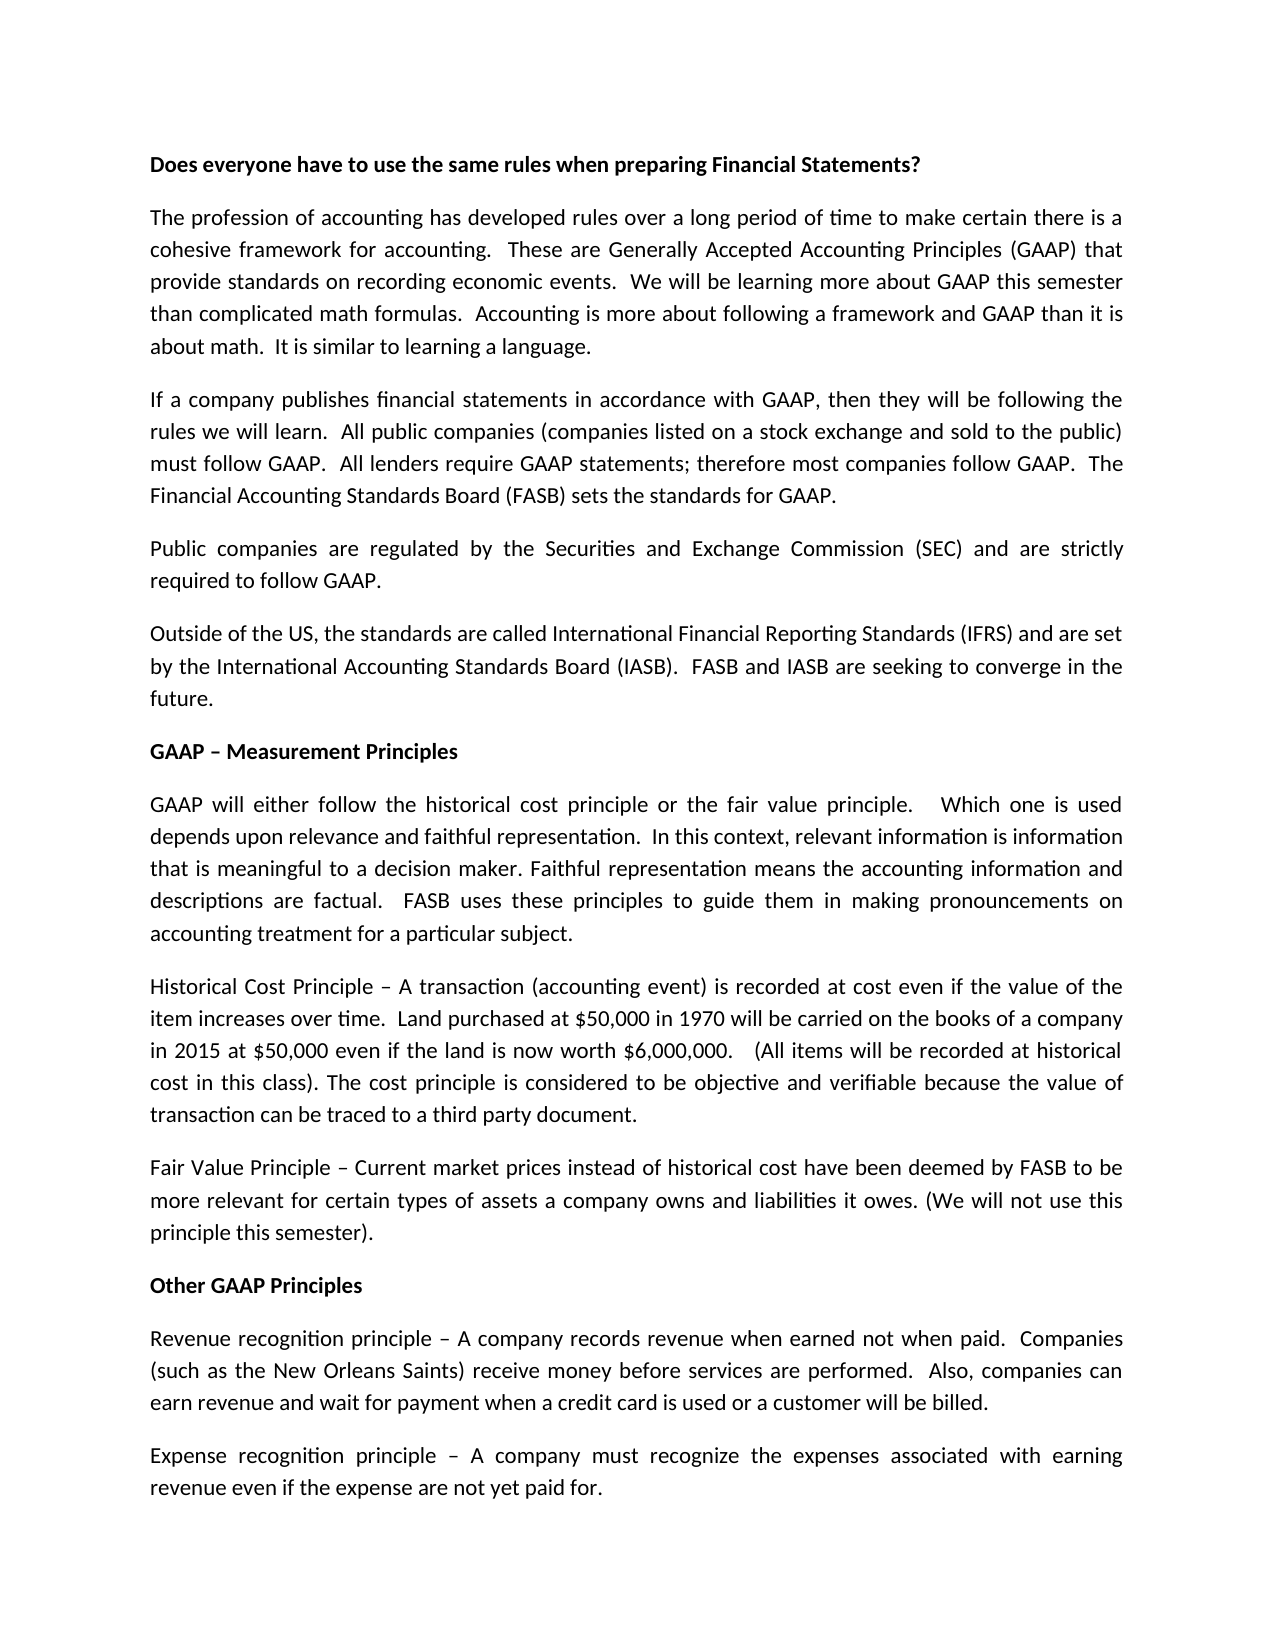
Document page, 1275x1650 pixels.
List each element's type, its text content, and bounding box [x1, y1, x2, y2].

text GAAP – Measurement Principles [150, 737, 1125, 765]
text Revenue recognition principle – A company records revenue when earned not when paid. Companies (such as the New Orleans Saints) receive money before services are performed. Also, companies can earn revenue and wait for payment when a credit card is used or a customer will be billed. [150, 1324, 1125, 1416]
text Other GAAP Principles [150, 1271, 1125, 1299]
text The profession of accounting has developed rules over a long period of time to make certain there is a cohesive framework for accounting. These are Generally Accepted Accounting Principles (GAAP) that provide standards on recording economic events. We will be learning more about GAAP this semester than complicated math formulas. Accounting is more about following a framework and GAAP than it is about math. It is similar to learning a language. [150, 203, 1125, 360]
text GAAP will either follow the historical cost principle or the fair value principle. Which one is used depends upon relevance and faithful representation. In this context, relevant information is information that is meaningful to a decision maker. Faithful representation means the accounting information and descriptions are factual. FASB uses these principles to guide them in making pronouncements on accounting treatment for a particular subject. [150, 790, 1125, 947]
text Historical Cost Principle – A transaction (accounting event) is recorded at cost even if the value of the item increases over time. Land purchased at $50,000 in 1970 will be carried on the books of a company in 2015 at $50,000 even if the land is now worth $6,000,000. (All items will be recorded at historical cost in this class). The cost principle is considered to be objective and verifiable because the value of transaction can be traced to a third party document. [150, 972, 1125, 1128]
text Outside of the US, the standards are called International Financial Reporting Standards (IFRS) and are set by the International Accounting Standards Board (IASB). FASB and IASB are seeking to converge in the future. [150, 619, 1125, 712]
text Does everyone have to use the same rules when preparing Financial Statements? [150, 150, 1125, 178]
text Expense recognition principle – A company must recognize the expenses associated with earning revenue even if the expense are not yet paid for. [150, 1441, 1125, 1502]
text Public companies are regulated by the Securities and Exchange Commission (SEC) and are strictly required to follow GAAP. [150, 534, 1125, 594]
text If a company publishes financial statements in accordance with GAAP, then they will be following the rules we will learn. All public companies (companies listed on a stock exchange and sold to the public) must follow GAAP. All lenders require GAAP statements; therefore most companies follow GAAP. The Financial Accounting Standards Board (FASB) sets the standards for GAAP. [150, 385, 1125, 509]
text Fair Value Principle – Current market prices instead of historical cost have been deemed by FASB to be more relevant for certain types of assets a company owns and liabilities it owes. (We will not use this principle this semester). [150, 1153, 1125, 1246]
